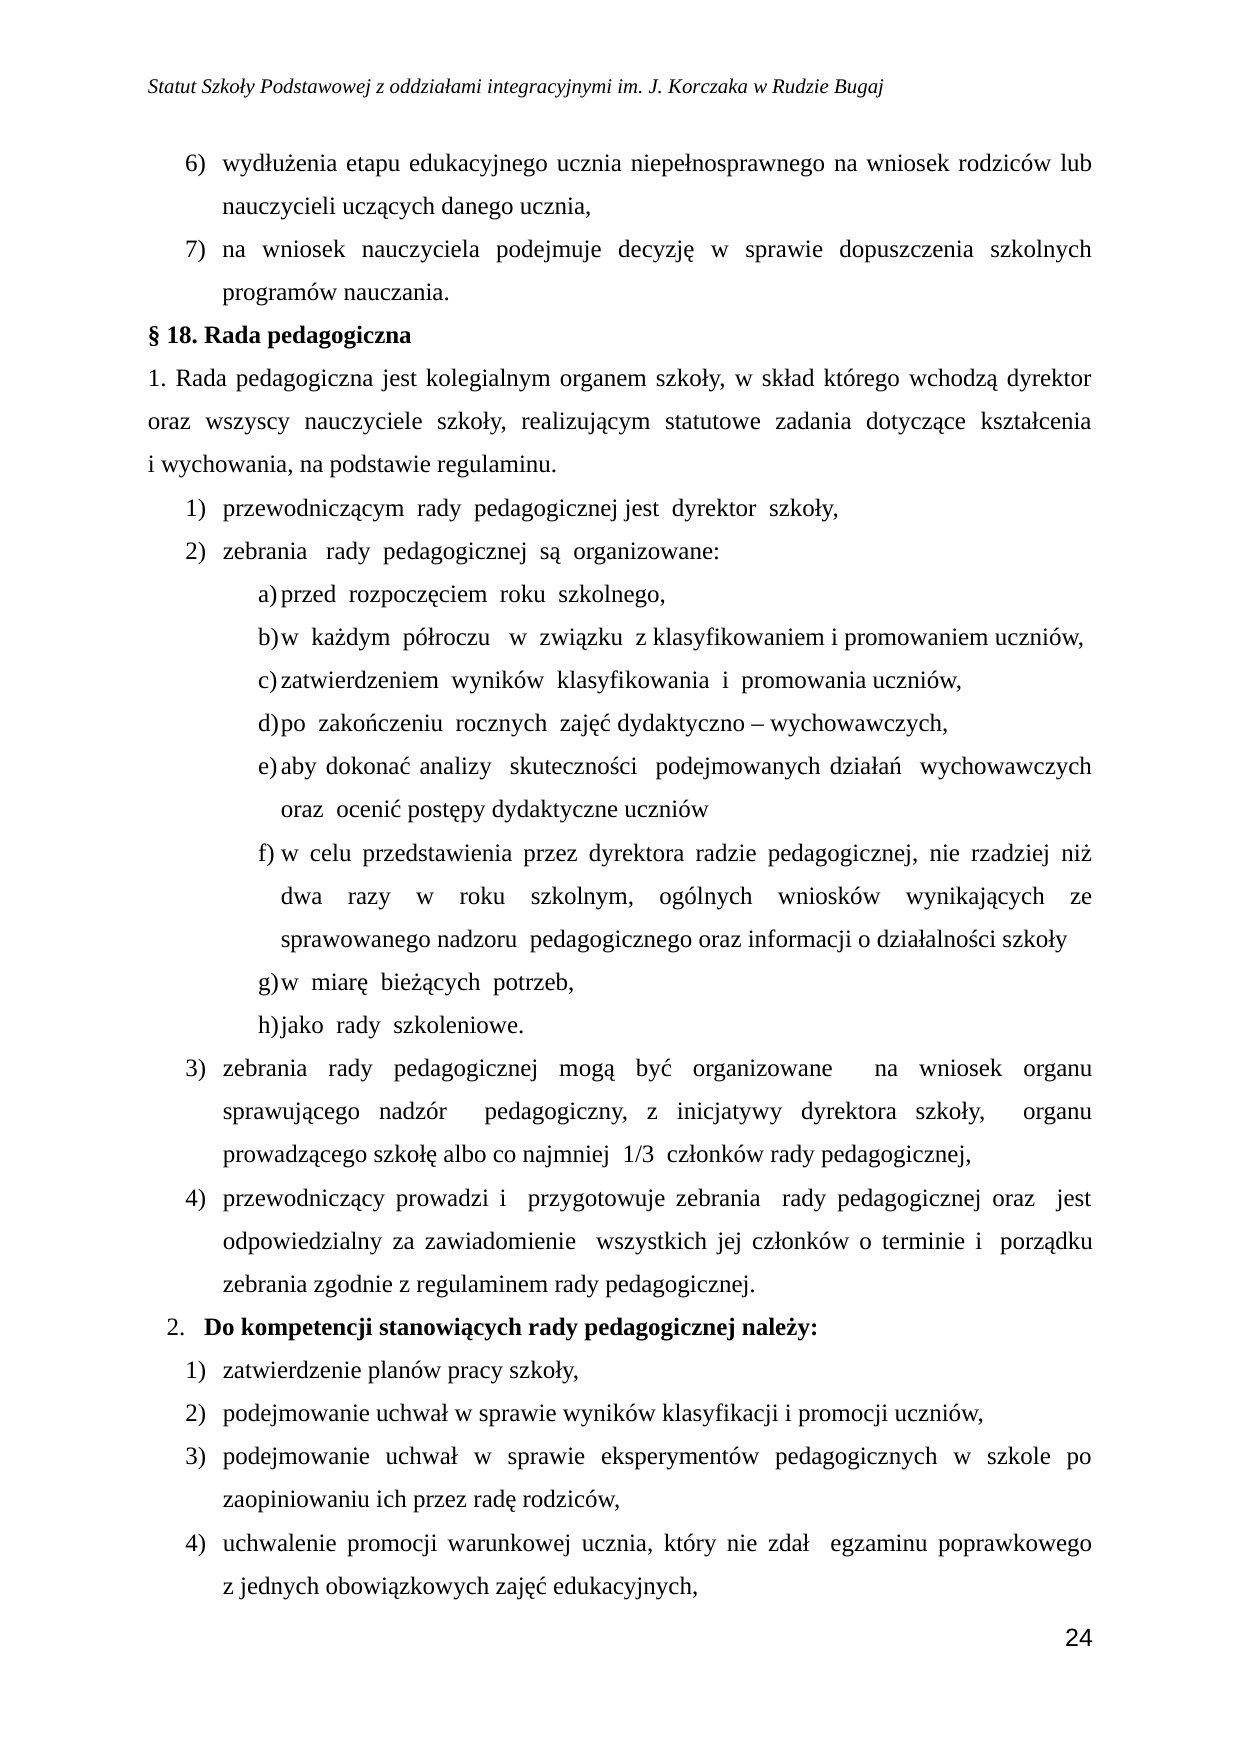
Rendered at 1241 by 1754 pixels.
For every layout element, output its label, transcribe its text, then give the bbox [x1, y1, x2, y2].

list zebrania rady pedagogicznej są organizowane: [185, 536, 1093, 564]
list zebrania rady pedagogicznej mogą być organizowane na wniosek organu sprawującego nadzór pedagogiczny, z inicjatywy dyrektora szkoły, organu prowadzącego szkołę albo co najmniej 1/3 członków rady pedagogicznej, [185, 1053, 1093, 1168]
list zatwierdzeniem wyników klasyfikowania i promowania uczniów, [258, 665, 1093, 694]
list w każdym półroczu w związku z klasyfikowaniem i promowaniem uczniów, [258, 622, 1093, 651]
list jako rady szkoleniowe. [258, 1010, 1093, 1039]
list Do kompetencji stanowiących rady pedagogicznej należy: [166, 1312, 1093, 1341]
text § 18. Rada pedagogiczna [148, 320, 1093, 349]
list aby dokonać analizy skuteczności podejmowanych działań wychowawczych oraz ocenić postępy dydaktyczne uczniów [258, 751, 1093, 823]
list przewodniczącym rady pedagogicznej jest dyrektor szkoły, [185, 493, 1093, 521]
list wydłużenia etapu edukacyjnego ucznia niepełnosprawnego na wniosek rodziców lub nauczycieli uczących danego ucznia, [185, 148, 1093, 219]
list zatwierdzenie planów pracy szkoły, [185, 1355, 1093, 1384]
text 1. Rada pedagogiczna jest kolegialnym organem szkoły, w skład którego wchodzą dyrektor oraz wszyscy nauczyciele szkoły, realizującym statutowe zadania dotyczące kształcenia i wychowania, na podstawie regulaminu. [148, 363, 1093, 478]
list przewodniczący prowadzi i przygotowuje zebrania rady pedagogicznej oraz jest odpowiedzialny za zawiadomienie wszystkich jej członków o terminie i porządku zebrania zgodnie z regulaminem rady pedagogicznej. [185, 1183, 1093, 1298]
list uchwalenie promocji warunkowej ucznia, który nie zdał egzaminu poprawkowego z jednych obowiązkowych zajęć edukacyjnych, [185, 1528, 1093, 1599]
list podejmowanie uchwał w sprawie wyników klasyfikacji i promocji uczniów, [185, 1398, 1093, 1427]
list po zakończeniu rocznych zajęć dydaktyczno – wychowawczych, [258, 708, 1093, 737]
list w celu przedstawienia przez dyrektora radzie pedagogicznej, nie rzadziej niż dwa razy w roku szkolnym, ogólnych wniosków wynikających ze sprawowanego nadzoru pedagogicznego oraz informacji o działalności szkoły [258, 838, 1093, 953]
list na wniosek nauczyciela podejmuje decyzję w sprawie dopuszczenia szkolnych programów nauczania. [185, 234, 1093, 306]
list w miarę bieżących potrzeb, [258, 967, 1093, 996]
list przed rozpoczęciem roku szkolnego, [258, 579, 1093, 608]
list podejmowanie uchwał w sprawie eksperymentów pedagogicznych w szkole po zaopiniowaniu ich przez radę rodziców, [185, 1441, 1093, 1513]
